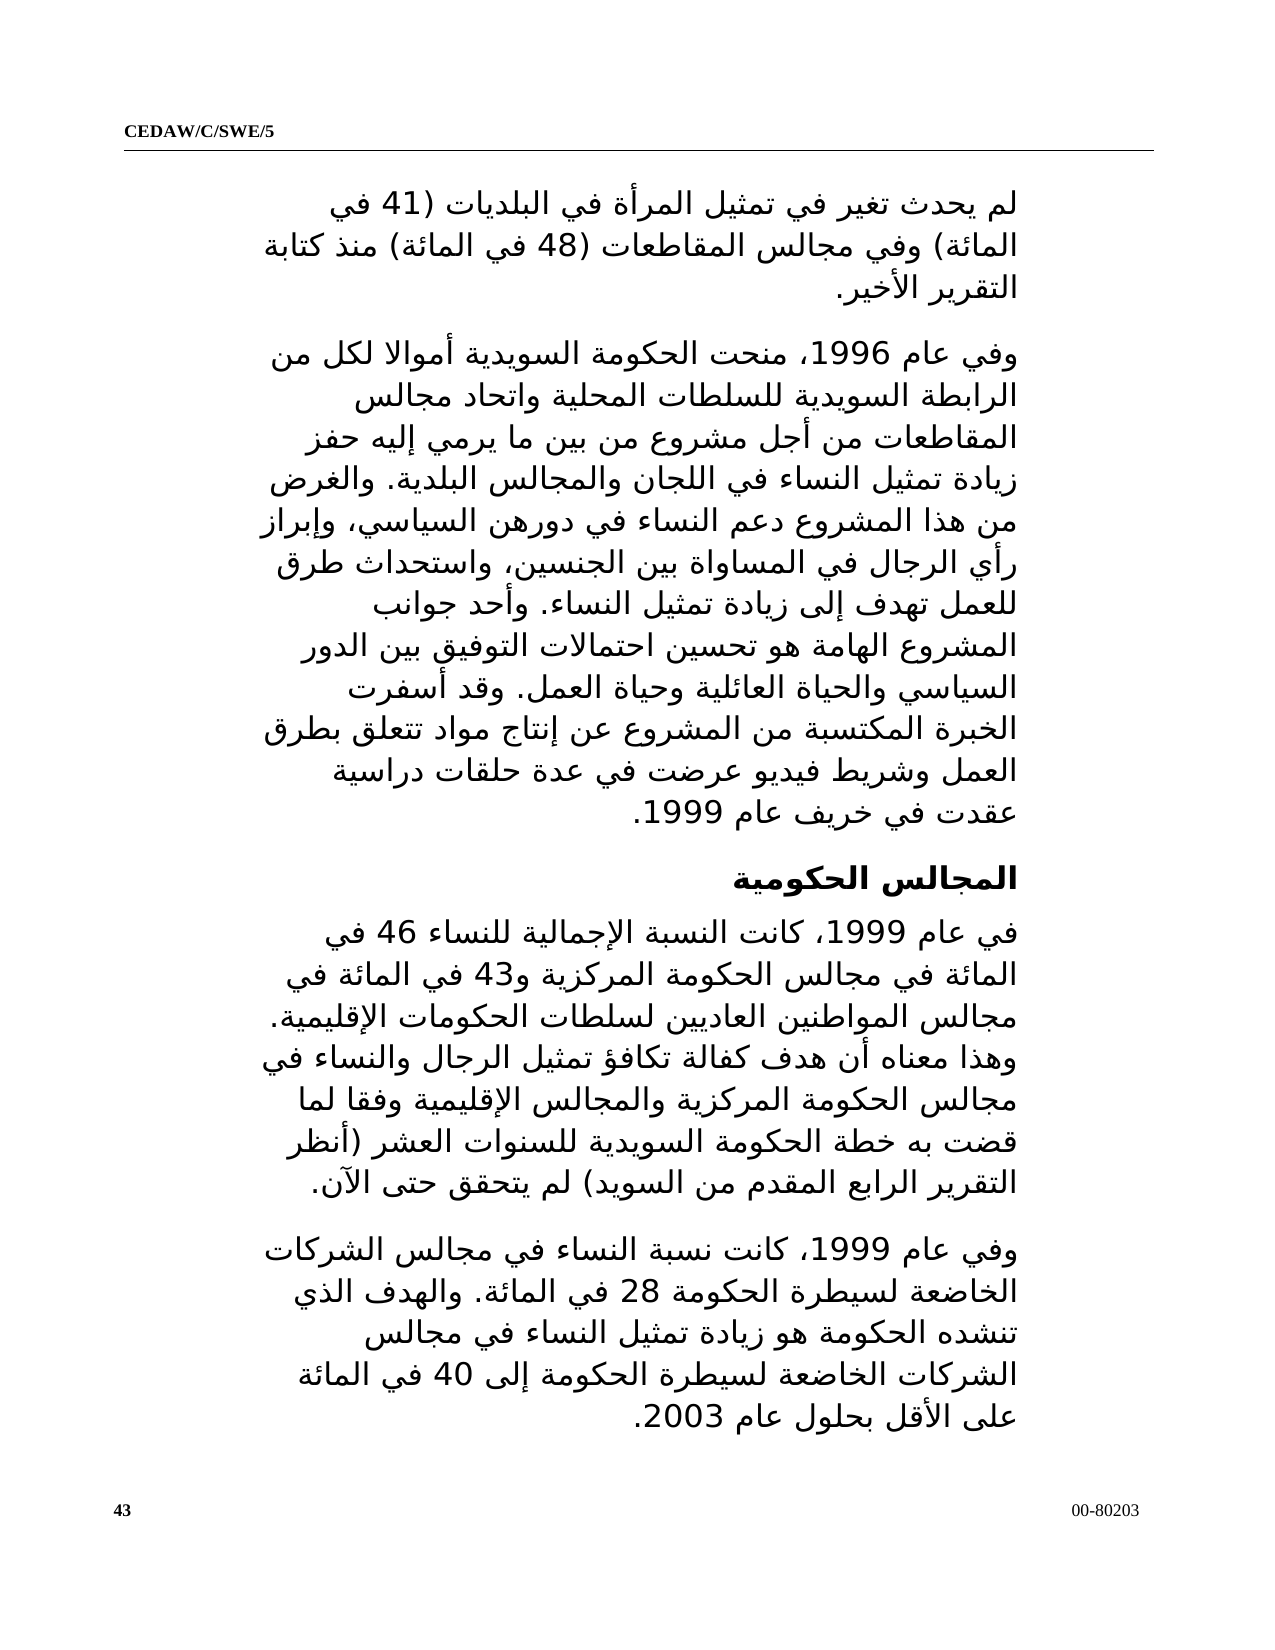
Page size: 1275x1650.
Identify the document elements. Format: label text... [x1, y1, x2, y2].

text لم يحدث تغير في تمثيل المرأة في البلديات (41 في المائة) وفي مجالس المقاطعات (48 في المائة) منذ كتابة التقرير الأخير. [256, 181, 1018, 306]
text وفي عام 1996، منحت الحكومة السويدية أموالا لكل من الرابطة السويدية للسلطات المحلية واتحاد مجالس المقاطعات من أجل مشروع من بين ما يرمي إليه حفز زيادة تمثيل النساء في اللجان والمجالس البلدية. والغرض من هذا المشروع دعم النساء في دورهن السياسي، وإبراز رأي الرجال في المساواة بين الجنسين، واستحداث طرق للعمل تهدف إلى زيادة تمثيل النساء. وأحد جوانب المشروع الهامة هو تحسين احتمالات التوفيق بين الدور السياسي والحياة العائلية وحياة العمل. وقد أسفرت الخبرة المكتسبة من المشروع عن إنتاج مواد تتعلق بطرق العمل وشريط فيديو عرضت في عدة حلقات دراسية عقدت في خريف عام 1999. [256, 331, 1018, 831]
text وفي عام 1999، كانت نسبة النساء في مجالس الشركات الخاضعة لسيطرة الحكومة 28 في المائة. والهدف الذي تنشده الحكومة هو زيادة تمثيل النساء في مجالس الشركات الخاضعة لسيطرة الحكومة إلى 40 في المائة على الأقل بحلول عام 2003. [256, 1227, 1018, 1436]
text المجالس الحكومية [256, 856, 1018, 898]
text في عام 1999، كانت النسبة الإجمالية للنساء 46 في المائة في مجالس الحكومة المركزية و43 في المائة في مجالس المواطنين العاديين لسلطات الحكومات الإقليمية. وهذا معناه أن هدف كفالة تكافؤ تمثيل الرجال والنساء في مجالس الحكومة المركزية والمجالس الإقليمية وفقا لما قضت به خطة الحكومة السويدية للسنوات العشر (أنظر التقرير الرابع المقدم من السويد) لم يتحقق حتى الآن. [256, 911, 1018, 1202]
